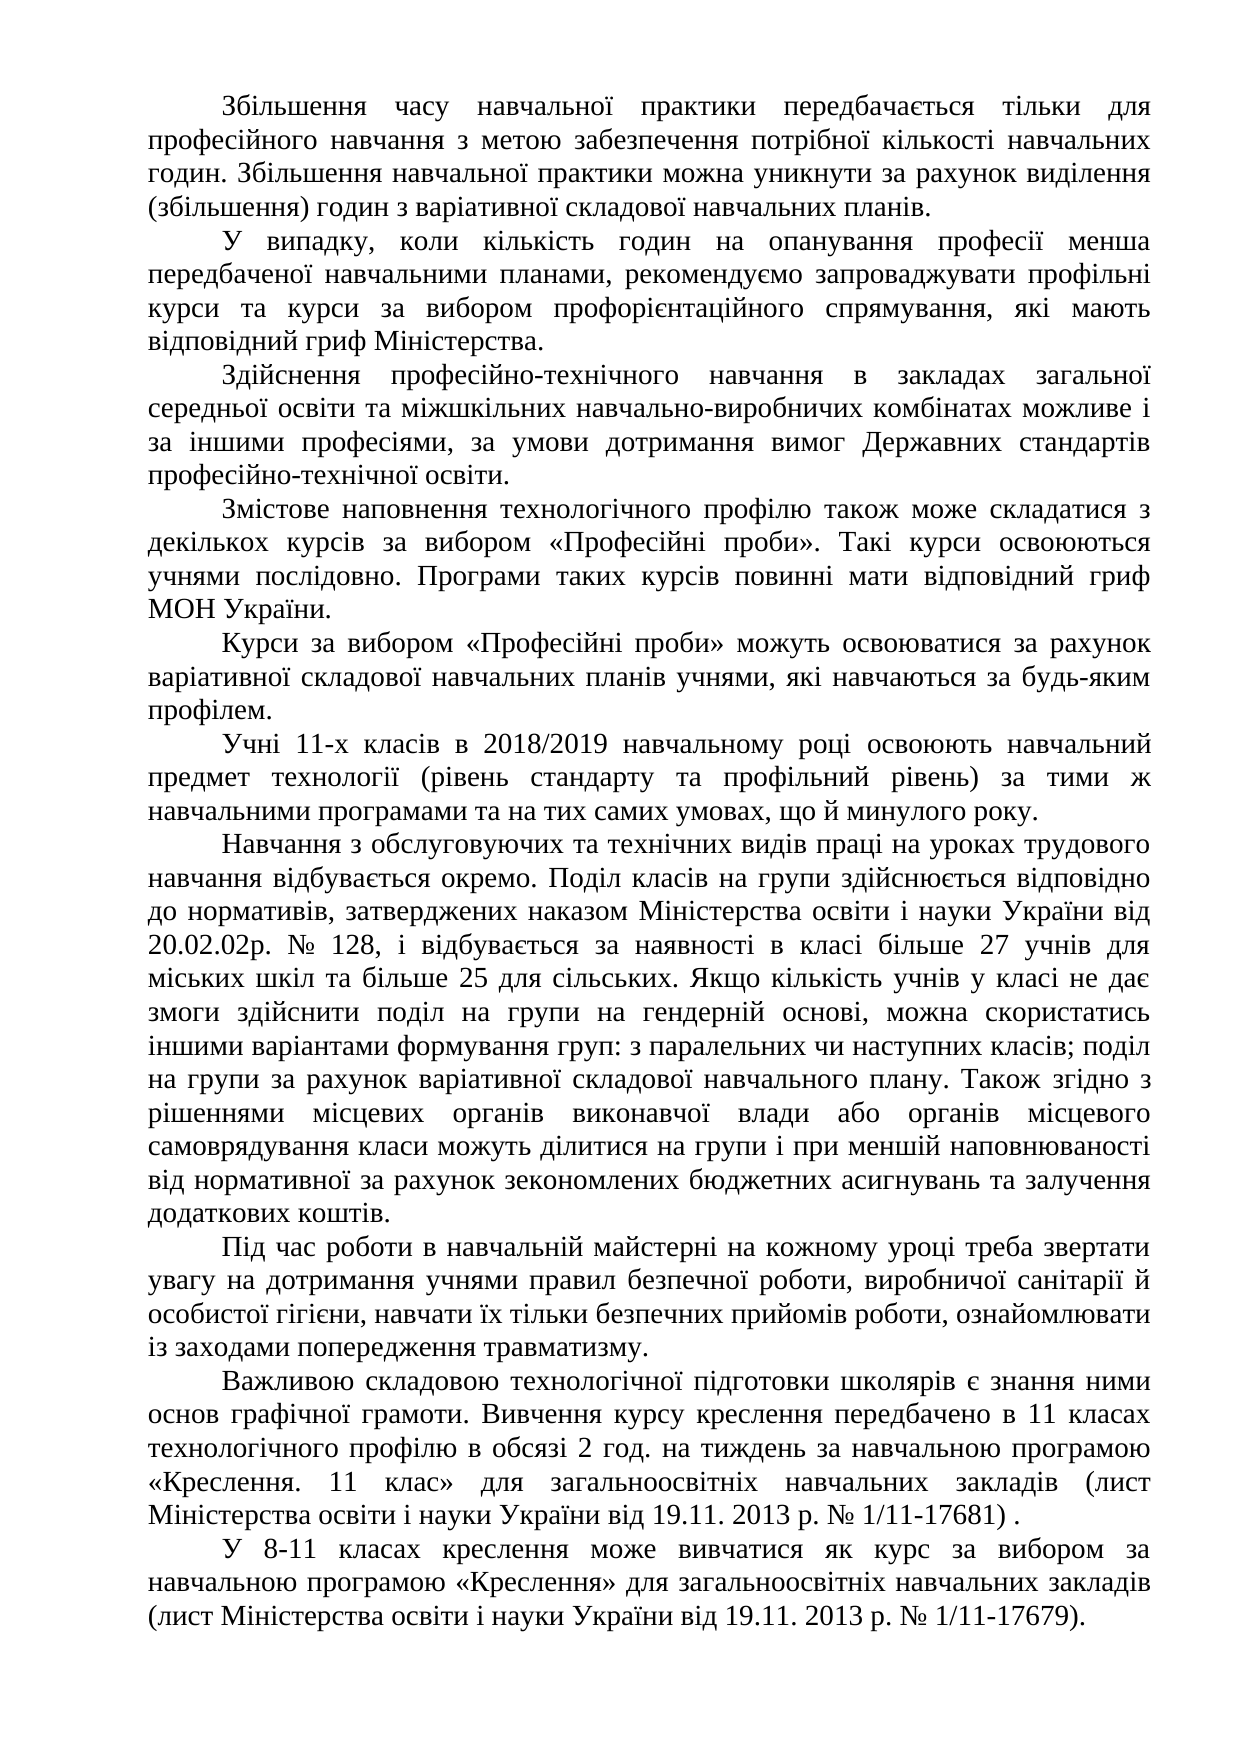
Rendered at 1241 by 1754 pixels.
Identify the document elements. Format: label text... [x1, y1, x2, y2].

text У випадку, коли кількість годин на опанування професії менша передбаченої навчальними планами, рекомендуємо запроваджувати профільні курси та курси за вибором профорієнтаційного спрямування, які мають відповідний гриф Міністерства. [148, 223, 1152, 357]
text Курси за вибором «Професійні проби» можуть освоюватися за рахунок варіативної складової навчальних планів учнями, які навчаються за будь-яким профілем. [148, 625, 1152, 726]
text Здійснення професійно-технічного навчання в закладах загальної середньої освіти та міжшкільних навчально-виробничих комбінатах можливе і за іншими професіями, за умови дотримання вимог Державних стандартів професійно-технічної освіти. [148, 357, 1152, 491]
text Змістове наповнення технологічного профілю також може складатися з декількох курсів за вибором «Професійні проби». Такі курси освоюються учнями послідовно. Програми таких курсів повинні мати відповідний гриф МОН України. [148, 491, 1152, 625]
text Збільшення часу навчальної практики передбачається тільки для професійного навчання з метою забезпечення потрібної кількості навчальних годин. Збільшення навчальної практики можна уникнути за рахунок виділення (збільшення) годин з варіативної складової навчальних планів. [148, 88, 1152, 223]
text Навчання з обслуговуючих та технічних видів праці на уроках трудового навчання відбувається окремо. Поділ класів на групи здійснюється відповідно до нормативів, затверджених наказом Міністерства освіти і науки України від 20.02.02р. № 128, і відбувається за наявності в класі більше 27 учнів для міських шкіл та більше 25 для сільських. Якщо кількість учнів у класі не дає змоги здійснити поділ на групи на гендерній основі, можна скористатись іншими варіантами формування груп: з паралельних чи наступних класів; поділ на групи за рахунок варіативної складової навчального плану. Також згідно з рішеннями місцевих органів виконавчої влади або органів місцевого самоврядування класи можуть ділитися на групи і при меншій наповнюваності від нормативної за рахунок зекономлених бюджетних асигнувань та залучення додаткових коштів. [148, 826, 1152, 1229]
text Важливою складовою технологічної підготовки школярів є знання ними основ графічної грамоти. Вивчення курсу креслення передбачено в 11 класах технологічного профілю в обсязі 2 год. на тиждень за навчальною програмою «Креслення. 11 клас» для загальноосвітніх навчальних закладів (лист Міністерства освіти і науки України від 19.11. 2013 р. № 1/11-17681) . [148, 1363, 1152, 1531]
text Під час роботи в навчальній майстерні на кожному уроці треба звертати увагу на дотримання учнями правил безпечної роботи, виробничої санітарії й особистої гігієни, навчати їх тільки безпечних прийомів роботи, ознайомлювати із заходами попередження травматизму. [148, 1229, 1152, 1363]
text Учні 11-х класів в 2018/2019 навчальному році освоюють навчальний предмет технології (рівень стандарту та профільний рівень) за тими ж навчальними програмами та на тих самих умовах, що й минулого року. [148, 726, 1152, 826]
text У 8-11 класах креслення може вивчатися як курс за вибором за навчальною програмою «Креслення» для загальноосвітніх навчальних закладів (лист Міністерства освіти і науки України від 19.11. 2013 р. № 1/11-17679). [148, 1531, 1152, 1631]
